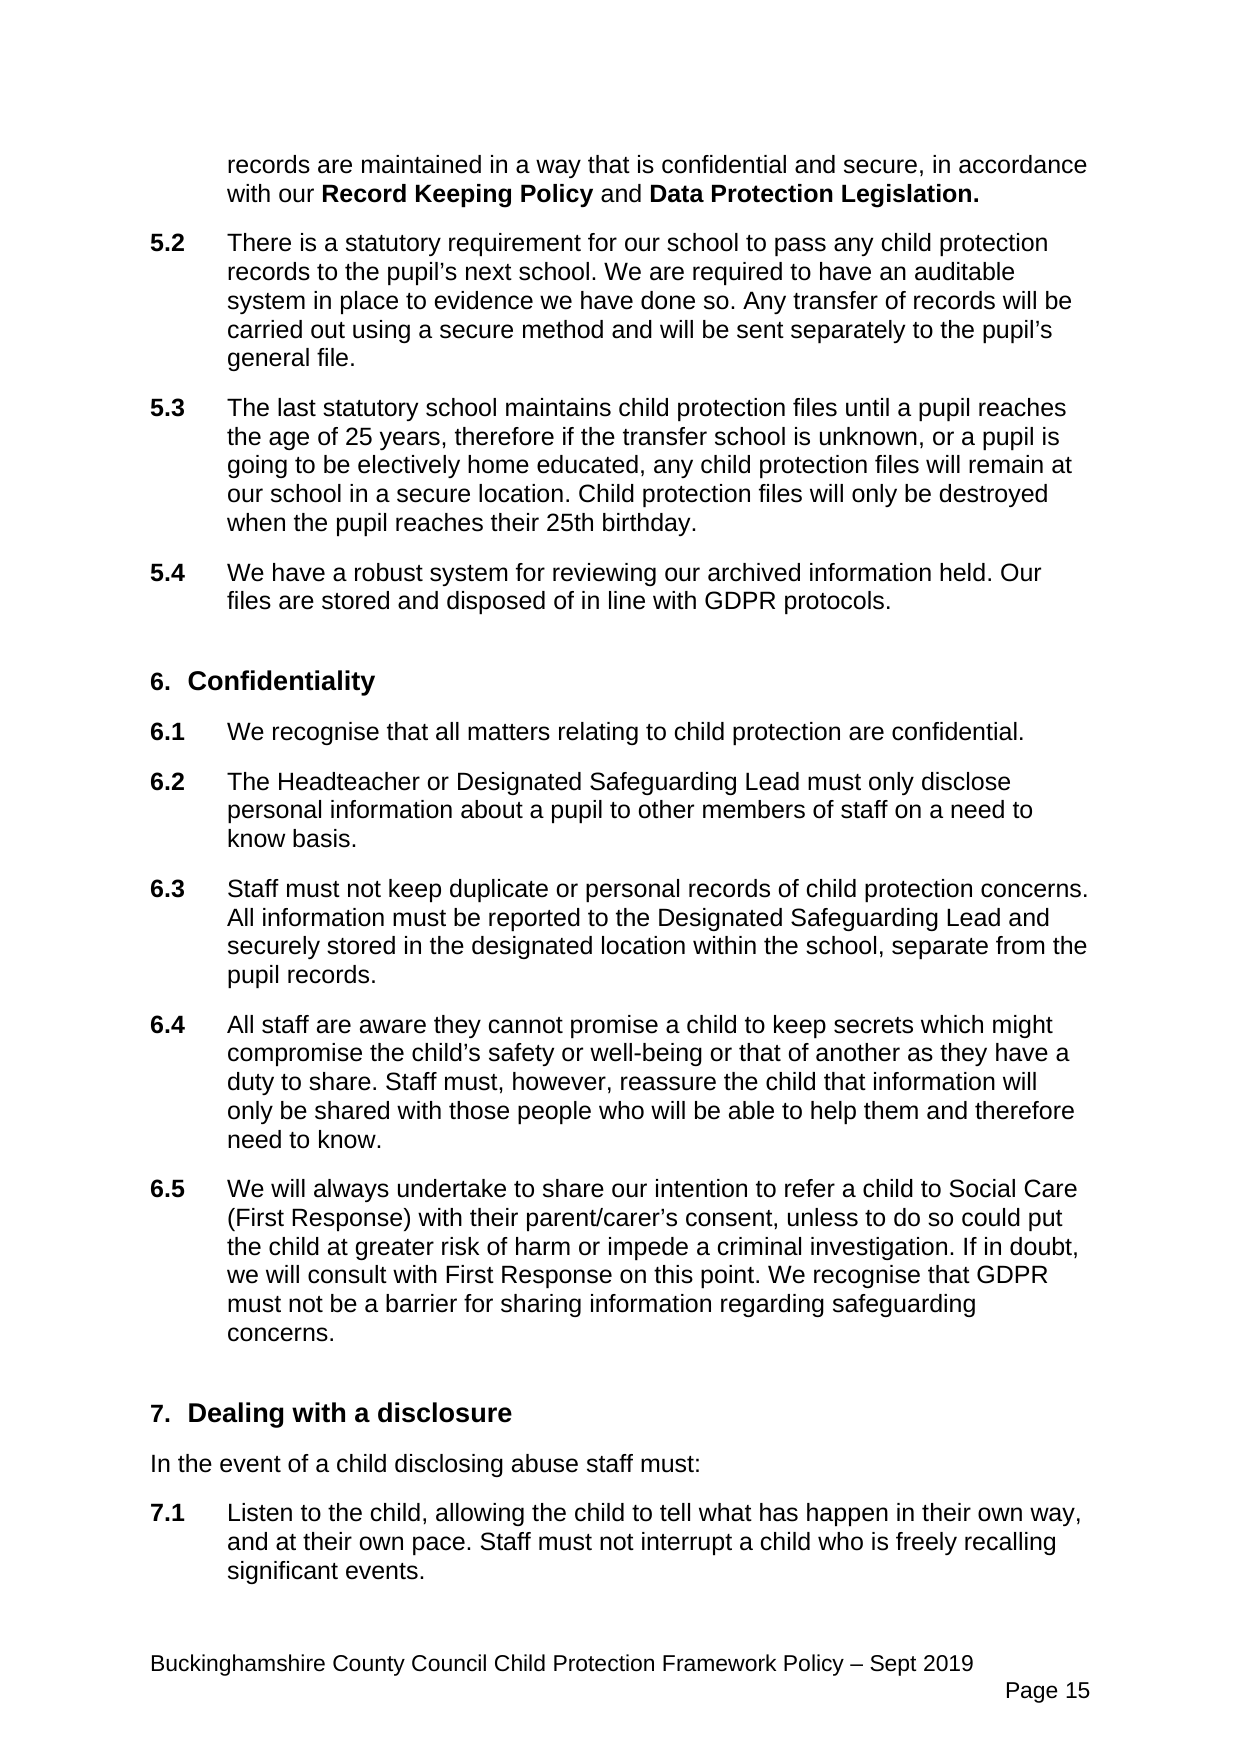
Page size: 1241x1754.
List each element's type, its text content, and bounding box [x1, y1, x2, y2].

list Confidentiality [150, 665, 1090, 696]
list We have a robust system for reviewing our archived information held. Our files are stored and disposed of in line with GDPR protocols. [150, 557, 1090, 615]
list Dealing with a disclosure [150, 1397, 1090, 1428]
list We will always undertake to share our intention to refer a child to Social Care (First Response) with their parent/carer’s consent, unless to do so could put the child at greater risk of harm or impede a criminal investigation. If in doubt, we will consult with First Response on this point. We recognise that GDPR must not be a barrier for sharing information regarding safeguarding concerns. [150, 1174, 1090, 1347]
list Staff must not keep duplicate or personal records of child protection concerns. All information must be reported to the Designated Safeguarding Lead and securely stored in the designated location within the school, separate from the pupil records. [150, 874, 1090, 989]
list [150, 150, 1090, 207]
text In the event of a child disclosing abuse staff must: [150, 1449, 1090, 1477]
list There is a statutory requirement for our school to pass any child protection records to the pupil’s next school. We are required to have an auditable system in place to evidence we have done so. Any transfer of records will be carried out using a secure method and will be sent separately to the pupil’s general file. [150, 228, 1090, 372]
list All staff are aware they cannot promise a child to keep secrets which might compromise the child’s safety or well-being or that of another as they have a duty to share. Staff must, however, reassure the child that information will only be shared with those people who will be able to help them and therefore need to know. [150, 1009, 1090, 1153]
list The last statutory school maintains child protection files until a pupil reaches the age of 25 years, therefore if the transfer school is unknown, or a pupil is going to be electively home educated, any child protection files will remain at our school in a secure location. Child protection files will only be destroyed when the pupil reaches their 25th birthday. [150, 393, 1090, 537]
list Listen to the child, allowing the child to tell what has happen in their own way, and at their own pace. Staff must not interrupt a child who is freely recalling significant events. [150, 1498, 1090, 1584]
list We recognise that all matters relating to child protection are confidential. [150, 717, 1090, 746]
list The Headteacher or Designated Safeguarding Lead must only disclose personal information about a pupil to other members of staff on a need to know basis. [150, 767, 1090, 853]
